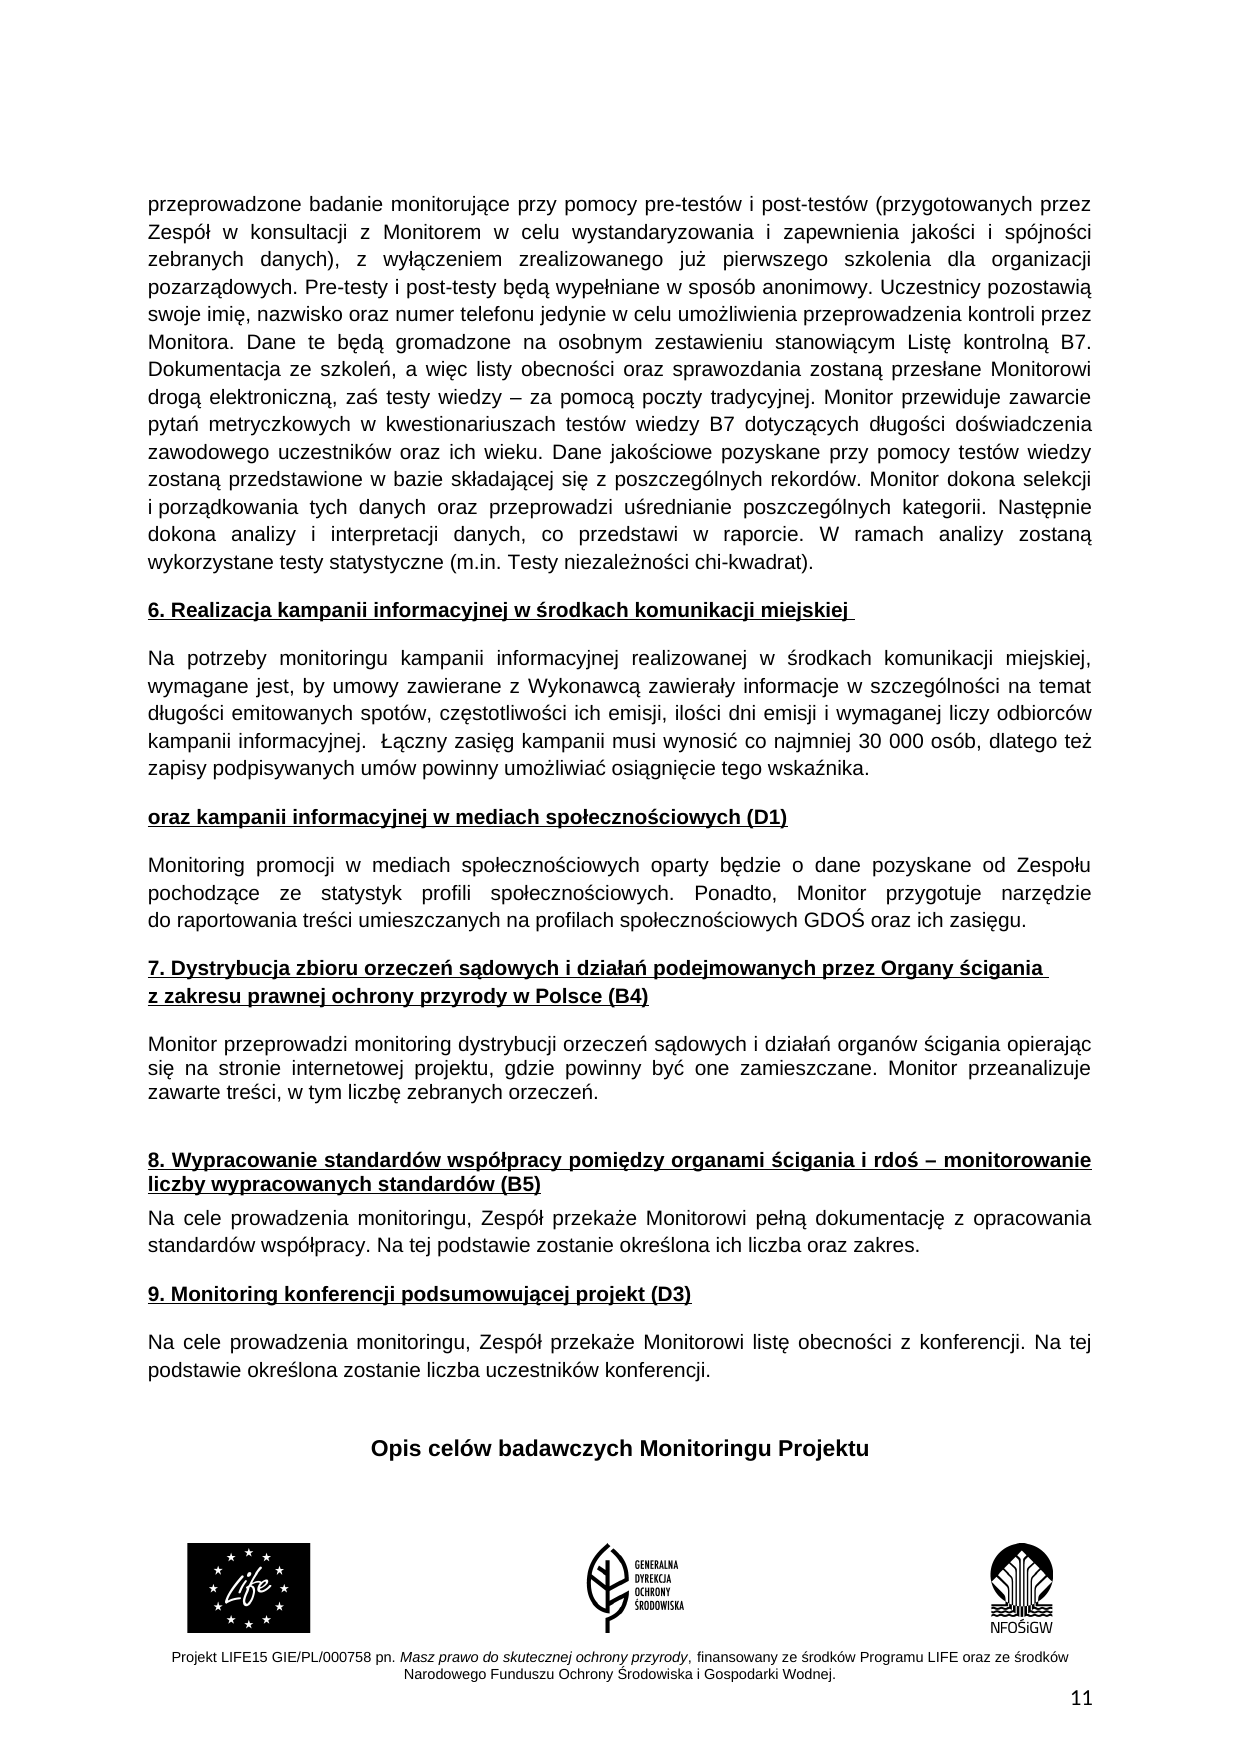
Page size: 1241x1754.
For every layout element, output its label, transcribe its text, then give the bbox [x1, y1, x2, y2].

text 7. Dystrybucja zbioru orzeczeń sądowych i działań podejmowanych przez Organy ścigania z zakresu prawnej ochrony przyrody w Polsce (B4) [148, 956, 1093, 1008]
text Na cele prowadzenia monitoringu, Zespół przekaże Monitorowi pełną dokumentację z opracowania standardów współpracy. Na tej podstawie zostanie określona ich liczba oraz zakres. [148, 1206, 1093, 1257]
text Na potrzeby monitoringu kampanii informacyjnej realizowanej w środkach komunikacji miejskiej, wymagane jest, by umowy zawierane z Wykonawcą zawierały informacje w szczególności na temat długości emitowanych spotów, częstotliwości ich emisji, ilości dni emisji i wymaganej liczy odbiorców kampanii informacyjnej. Łączny zasięg kampanii musi wynosić co najmniej 30 000 osób, dlatego też zapisy podpisywanych umów powinny umożliwiać osiągnięcie tego wskaźnika. [148, 646, 1093, 780]
text 9. Monitoring konferencji podsumowującej projekt (D3) [148, 1282, 1093, 1306]
text Monitoring promocji w mediach społecznościowych oparty będzie o dane pozyskane od Zespołu pochodzące ze statystyk profili społecznościowych. Ponadto, Monitor przygotuje narzędzie do raportowania treści umieszczanych na profilach społecznościowych GDOŚ oraz ich zasięgu. [148, 853, 1093, 932]
text Na cele prowadzenia monitoringu, Zespół przekaże Monitorowi listę obecności z konferencji. Na tej podstawie określona zostanie liczba uczestników konferencji. [148, 1330, 1093, 1381]
text oraz kampanii informacyjnej w mediach społecznościowych (D1) [148, 804, 1093, 828]
text 8. Wypracowanie standardów współpracy pomiędzy organami ścigania i rdoś – monitorowanie liczby wypracowanych standardów (B5) [148, 1148, 1093, 1196]
picture [187, 1543, 1053, 1633]
subtitle Opis celów badawczych Monitoringu Projektu [148, 1435, 1093, 1461]
text Monitor przeprowadzi monitoring dystrybucji orzeczeń sądowych i działań organów ścigania opierając się na stronie internetowej projektu, gdzie powinny być one zamieszczane. Monitor przeanalizuje zawarte treści, w tym liczbę zebranych orzeczeń. [148, 1032, 1093, 1104]
text 6. Realizacja kampanii informacyjnej w środkach komunikacji miejskiej [148, 598, 1093, 622]
